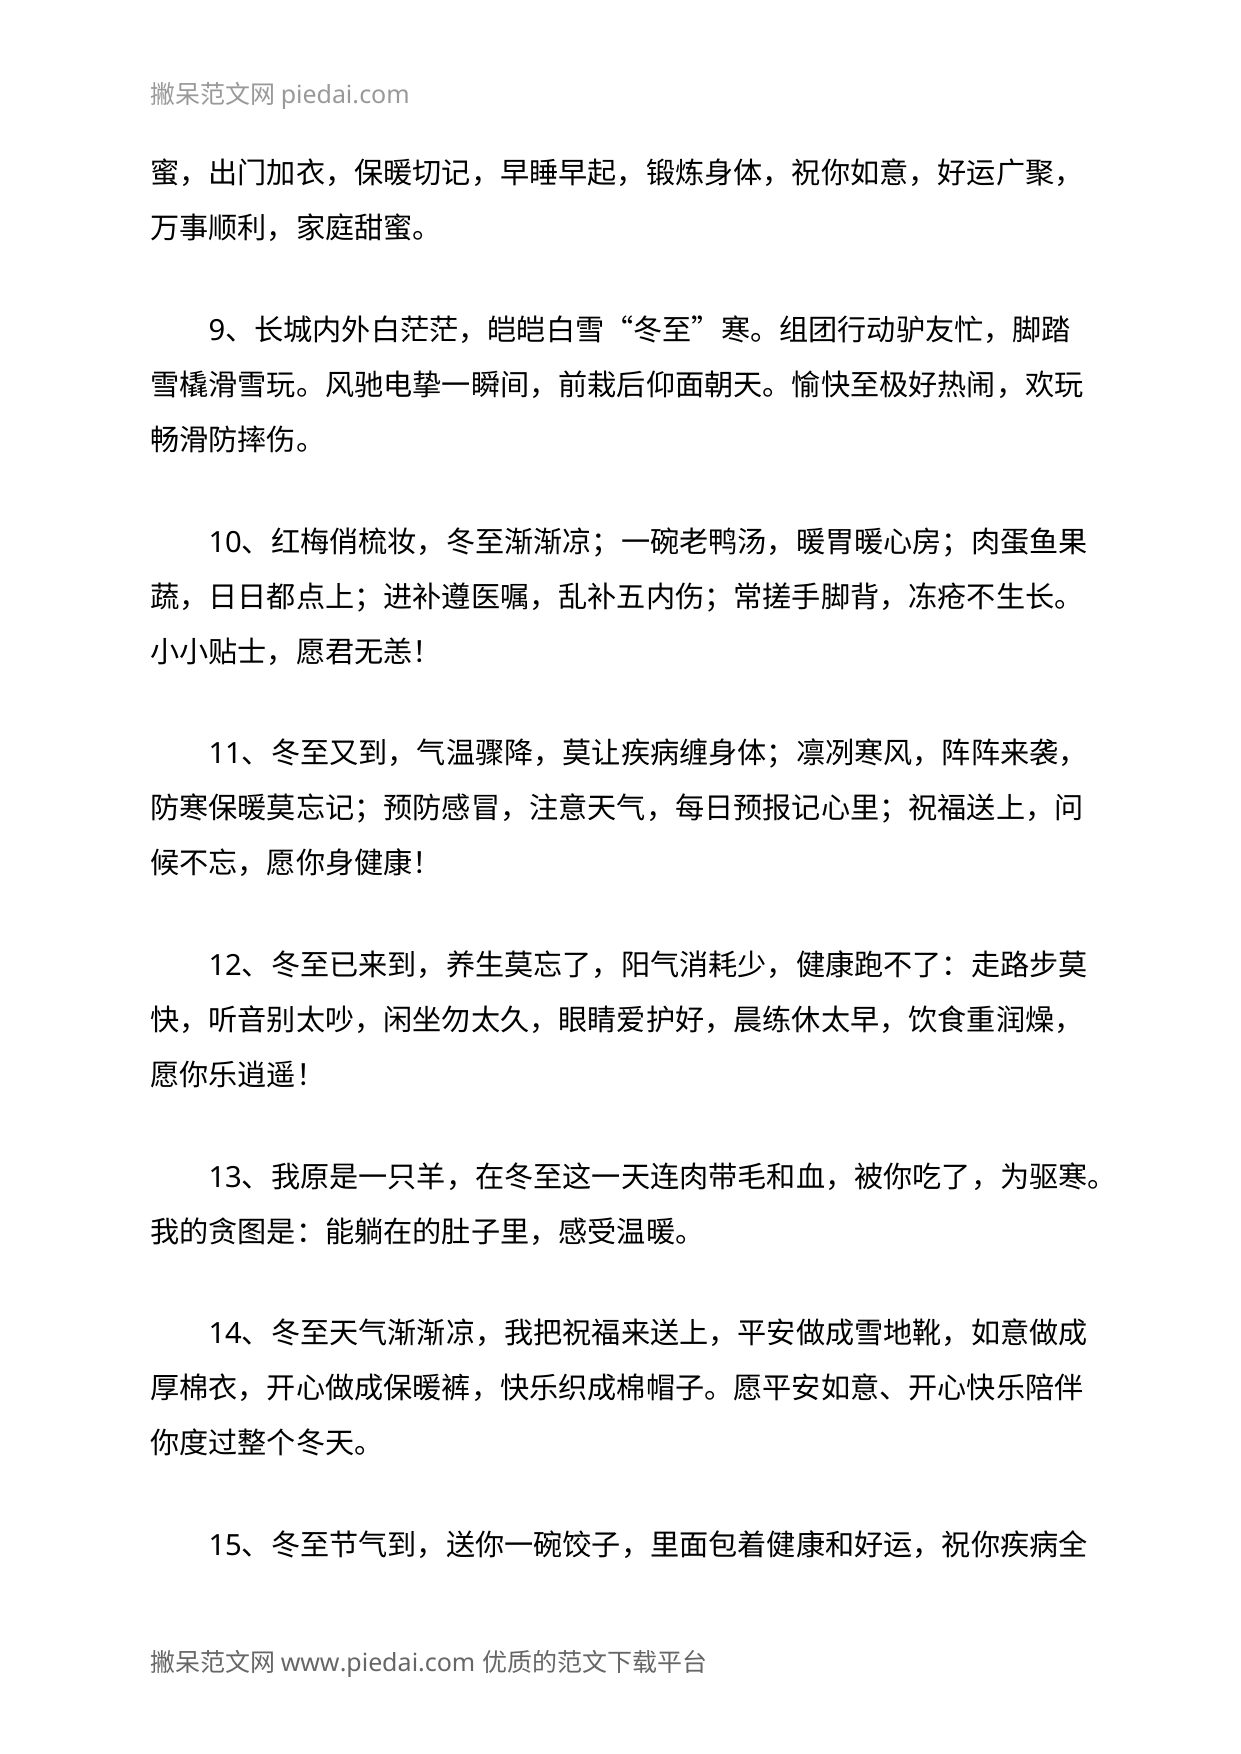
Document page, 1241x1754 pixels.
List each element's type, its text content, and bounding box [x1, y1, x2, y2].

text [150, 1522, 1090, 1564]
text 14、冬至天气渐渐凉，我把祝福来送上，平安做成雪地靴，如意做成厚棉衣，开心做成保暖裤，快乐织成棉帽子。愿平安如意、开心快乐陪伴你度过整个冬天。 [150, 1310, 1090, 1462]
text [150, 150, 1090, 247]
text 11、冬至又到，气温骤降，莫让疾病缠身体；凛冽寒风，阵阵来袭，防寒保暖莫忘记；预防感冒，注意天气，每日预报记心里；祝福送上，问候不忘，愿你身健康！ [150, 730, 1090, 882]
text 13、我原是一只羊，在冬至这一天连肉带毛和血，被你吃了，为驱寒。我的贪图是：能躺在的肚子里，感受温暖。 [150, 1153, 1090, 1251]
text 12、冬至已来到，养生莫忘了，阳气消耗少，健康跑不了：走路步莫快，听音别太吵，闲坐勿太久，眼睛爱护好，晨练休太早，饮食重润燥，愿你乐逍遥！ [150, 942, 1090, 1094]
text 9、长城内外白茫茫，皑皑白雪“冬至”寒。组团行动驴友忙，脚踏雪橇滑雪玩。风驰电挚一瞬间，前栽后仰面朝天。愉快至极好热闹，欢玩畅滑防摔伤。 [150, 307, 1090, 459]
text 10、红梅俏梳妆，冬至渐渐凉；一碗老鸭汤，暖胃暖心房；肉蛋鱼果蔬，日日都点上；进补遵医嘱，乱补五内伤；常搓手脚背，冻疮不生长。小小贴士，愿君无恙！ [150, 518, 1090, 671]
